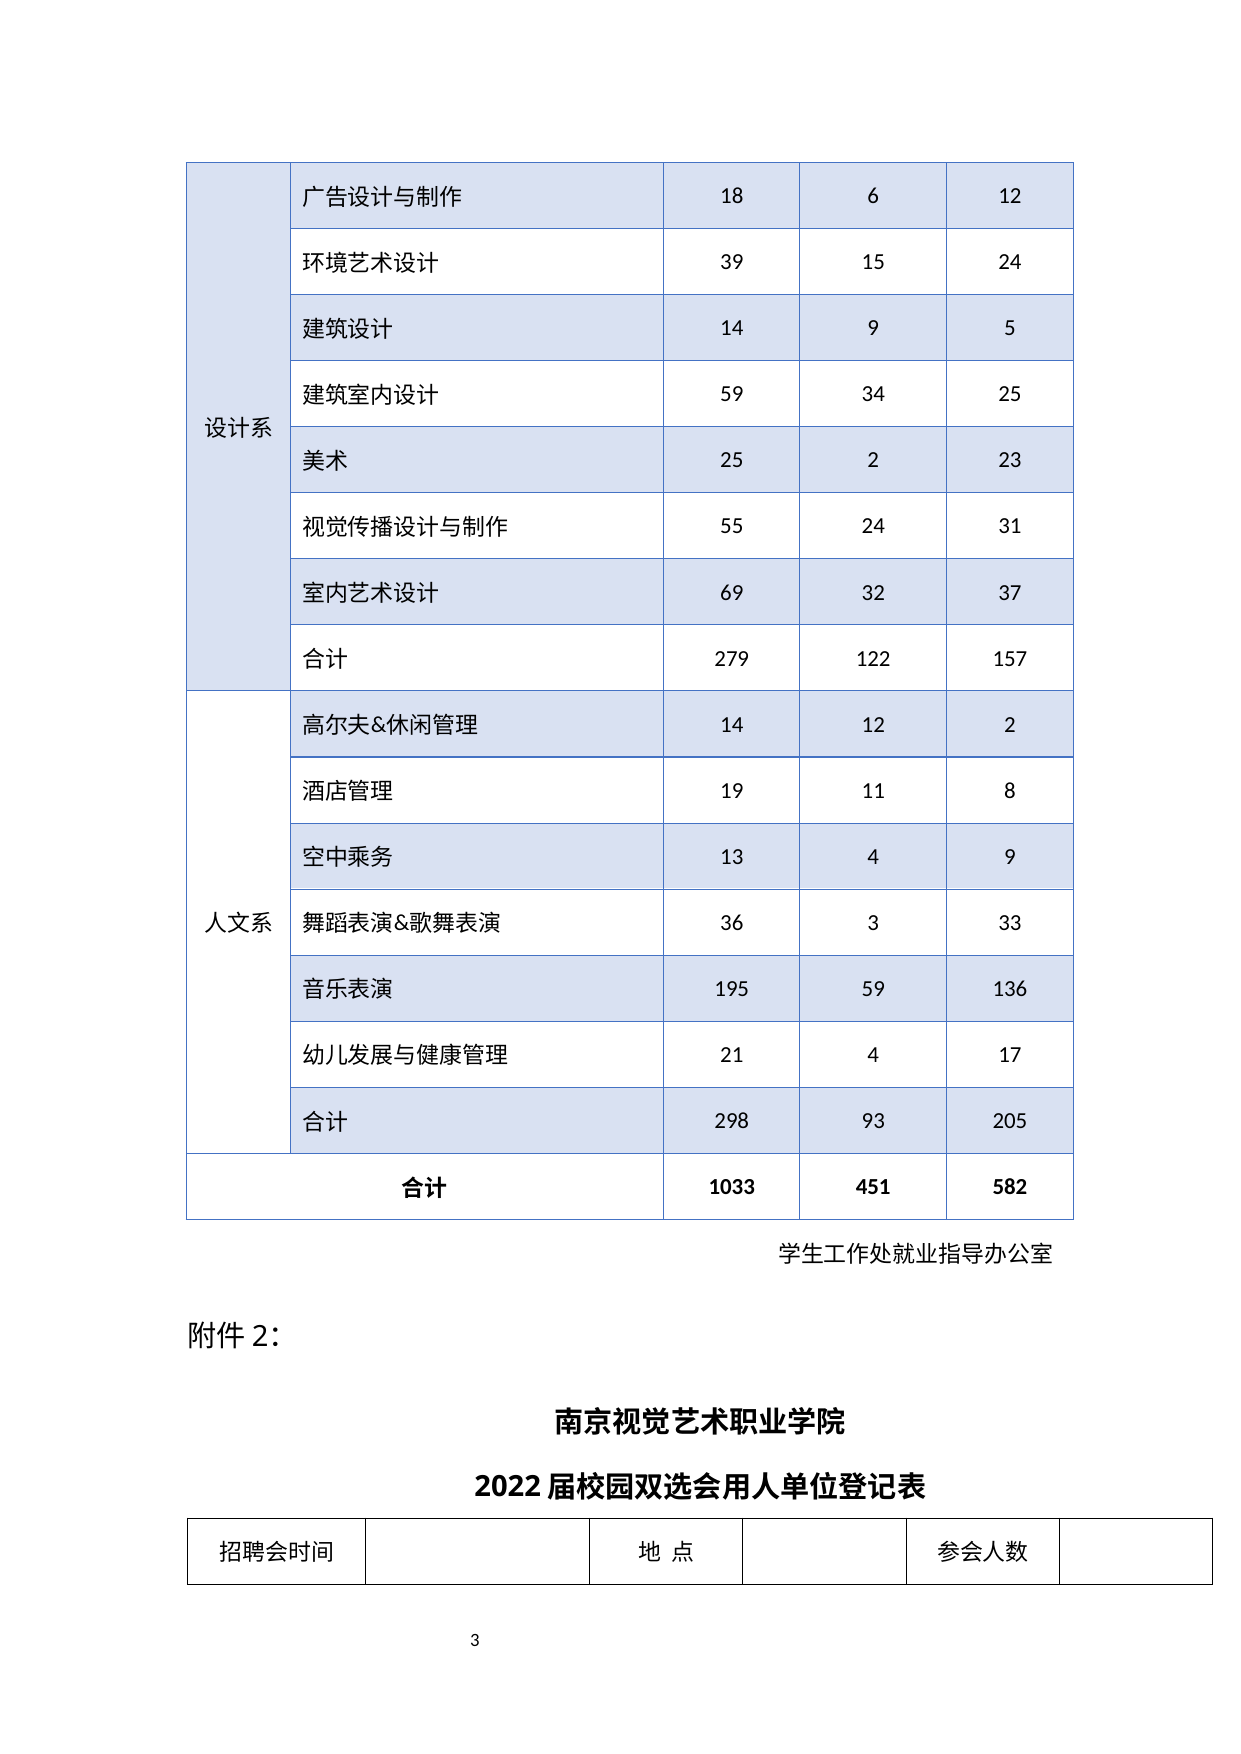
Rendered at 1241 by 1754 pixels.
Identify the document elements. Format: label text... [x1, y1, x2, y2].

table_cell 14 [664, 295, 799, 360]
table_header 南京视觉艺术职业学院 2022届校园双选会用人单位登记表 [188, 1388, 1212, 1517]
table_cell 视觉传播设计与制作 [291, 493, 663, 558]
table_cell 15 [800, 229, 946, 294]
table_cell 环境艺术设计 [291, 229, 663, 294]
table_cell 11 [800, 758, 946, 822]
table_cell 17 [947, 1022, 1073, 1087]
table_cell 18 [664, 163, 799, 228]
table_cell 122 [800, 625, 946, 690]
table_cell 人文系 [187, 691, 290, 1153]
table_cell 4 [800, 824, 946, 888]
table_cell 33 [947, 890, 1073, 954]
table_cell 93 [800, 1088, 946, 1153]
table_cell 205 [947, 1088, 1073, 1153]
table_cell 279 [664, 625, 799, 690]
table_cell 高尔夫&休闲管理 [291, 691, 663, 756]
table_cell 12 [947, 163, 1073, 228]
table_cell 8 [947, 758, 1073, 822]
table_cell 合计 [291, 1088, 663, 1153]
table_cell 37 [947, 559, 1073, 624]
table_cell [1060, 1519, 1212, 1583]
table_cell 9 [800, 295, 946, 360]
table_cell 25 [947, 361, 1073, 426]
table_cell 582 [947, 1154, 1073, 1219]
table_cell 3 [800, 890, 946, 954]
table_cell 空中乘务 [291, 824, 663, 888]
table_cell 69 [664, 559, 799, 624]
table_cell 1033 [664, 1154, 799, 1219]
table_cell 2 [947, 691, 1073, 756]
table_cell 室内艺术设计 [291, 559, 663, 624]
table_cell 451 [800, 1154, 946, 1219]
table_cell 音乐表演 [291, 956, 663, 1021]
table_cell 6 [800, 163, 946, 228]
table_cell 舞蹈表演&歌舞表演 [291, 890, 663, 954]
table_cell 136 [947, 956, 1073, 1021]
table_cell 24 [800, 493, 946, 558]
table_cell 157 [947, 625, 1073, 690]
table_cell 55 [664, 493, 799, 558]
table_cell 地 点 [590, 1519, 742, 1583]
table_cell 合计 [187, 1154, 663, 1219]
table_cell 广告设计与制作 [291, 163, 663, 228]
table_cell 24 [947, 229, 1073, 294]
table_cell 21 [664, 1022, 799, 1087]
table_cell 59 [664, 361, 799, 426]
table_cell 4 [800, 1022, 946, 1087]
table_cell [743, 1519, 906, 1583]
table_cell 幼儿发展与健康管理 [291, 1022, 663, 1087]
table_cell 12 [800, 691, 946, 756]
table_cell 参会人数 [907, 1519, 1059, 1583]
table_cell 建筑设计 [291, 295, 663, 360]
table_cell 36 [664, 890, 799, 954]
table_cell 31 [947, 493, 1073, 558]
text 学生工作处就业指导办公室 [187, 1220, 1053, 1285]
table_cell 25 [664, 427, 799, 492]
table_cell 建筑室内设计 [291, 361, 663, 426]
table_cell 13 [664, 824, 799, 888]
table_cell 酒店管理 [291, 758, 663, 822]
table_cell 合计 [291, 625, 663, 690]
table_cell 195 [664, 956, 799, 1021]
table_cell 32 [800, 559, 946, 624]
table_cell 39 [664, 229, 799, 294]
table_cell 5 [947, 295, 1073, 360]
table_cell 19 [664, 758, 799, 822]
text 附件2： [187, 1301, 1053, 1366]
table_cell 59 [800, 956, 946, 1021]
table_cell [366, 1519, 589, 1583]
table_cell 14 [664, 691, 799, 756]
table_cell 23 [947, 427, 1073, 492]
table_cell 9 [947, 824, 1073, 888]
table_cell 美术 [291, 427, 663, 492]
table_cell 设计系 [187, 163, 290, 690]
table_cell 298 [664, 1088, 799, 1153]
table_cell 2 [800, 427, 946, 492]
table_cell 34 [800, 361, 946, 426]
table_cell 招聘会时间 [188, 1519, 365, 1583]
